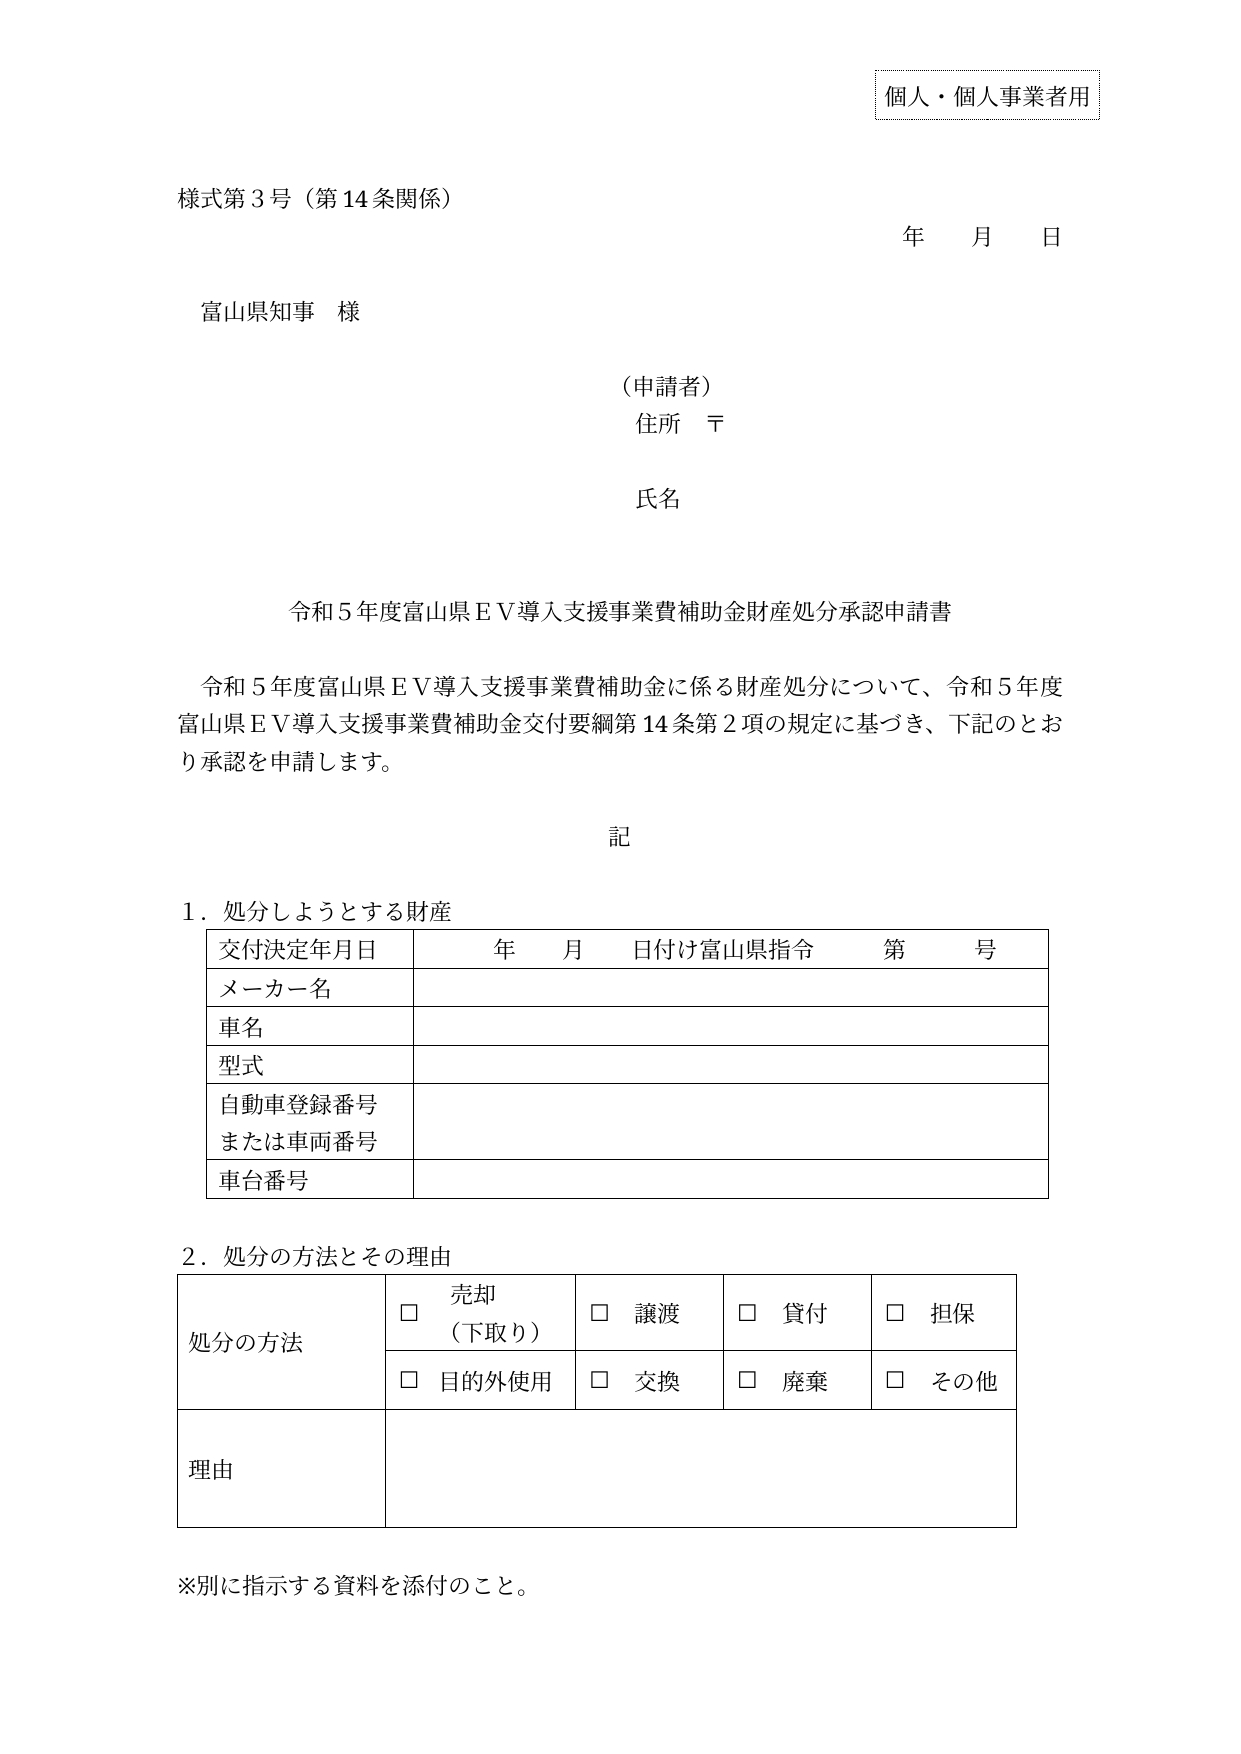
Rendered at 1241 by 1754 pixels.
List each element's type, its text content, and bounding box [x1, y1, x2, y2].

table_header 年 月 日付け富山県指令 第 号 [414, 930, 1048, 968]
table_cell 交換 [623, 1351, 723, 1409]
table_header 交付決定年月日 [207, 930, 413, 968]
text 令和５年度富山県ＥＶ導入支援事業費補助金財産処分承認申請書 [177, 592, 1063, 629]
table_header 売却 （下取り） [433, 1275, 575, 1350]
table_header ☐ [386, 1275, 433, 1350]
table_cell 型式 [207, 1046, 413, 1083]
table_cell [414, 1046, 1048, 1083]
table_header ☐ [576, 1275, 623, 1350]
table_cell ☐ [724, 1351, 771, 1409]
table_cell [414, 1160, 1048, 1198]
table_cell その他 [919, 1351, 1016, 1409]
text 富山県知事 様 [177, 292, 1063, 329]
text 令和５年度富山県ＥＶ導入支援事業費補助金に係る財産処分について、令和５年度富山県ＥＶ導入支援事業費補助金交付要綱第14条第２項の規定に基づき、下記のとおり承認を申請します。 [177, 667, 1063, 779]
table_cell 廃棄 [771, 1351, 871, 1409]
table_cell 目的外使用 [433, 1351, 575, 1409]
table_header ☐ [724, 1275, 771, 1350]
text ２．処分の方法とその理由 [177, 1236, 1063, 1274]
table_cell メーカー名 [207, 969, 413, 1006]
table_header 担保 [919, 1275, 1016, 1350]
text １．処分しようとする財産 [177, 892, 1063, 929]
text ※別に指示する資料を添付のこと。 [177, 1566, 1063, 1603]
table_cell [414, 1007, 1048, 1045]
table_cell [414, 1084, 1048, 1159]
text 記 [177, 817, 1063, 854]
table_cell 車名 [207, 1007, 413, 1045]
table_header 貸付 [771, 1275, 871, 1350]
table_cell 自動車登録番号 または車両番号 [207, 1084, 413, 1159]
table_header ☐ [872, 1275, 918, 1350]
text 様式第３号（第14条関係） [177, 179, 1063, 217]
table_header 譲渡 [623, 1275, 723, 1350]
text 年 月 日 [177, 217, 1063, 254]
table_cell ☐ [872, 1351, 918, 1409]
table_cell 理由 [178, 1410, 385, 1527]
text （申請者） [177, 367, 724, 404]
table_cell ☐ [576, 1351, 623, 1409]
table_header 処分の方法 [178, 1275, 385, 1409]
table_cell [386, 1410, 1016, 1527]
table_cell [414, 969, 1048, 1006]
text 住所 〒 [177, 404, 1063, 442]
table_cell ☐ [386, 1351, 433, 1409]
text 氏名 [177, 479, 1063, 517]
table_cell 車台番号 [207, 1160, 413, 1198]
